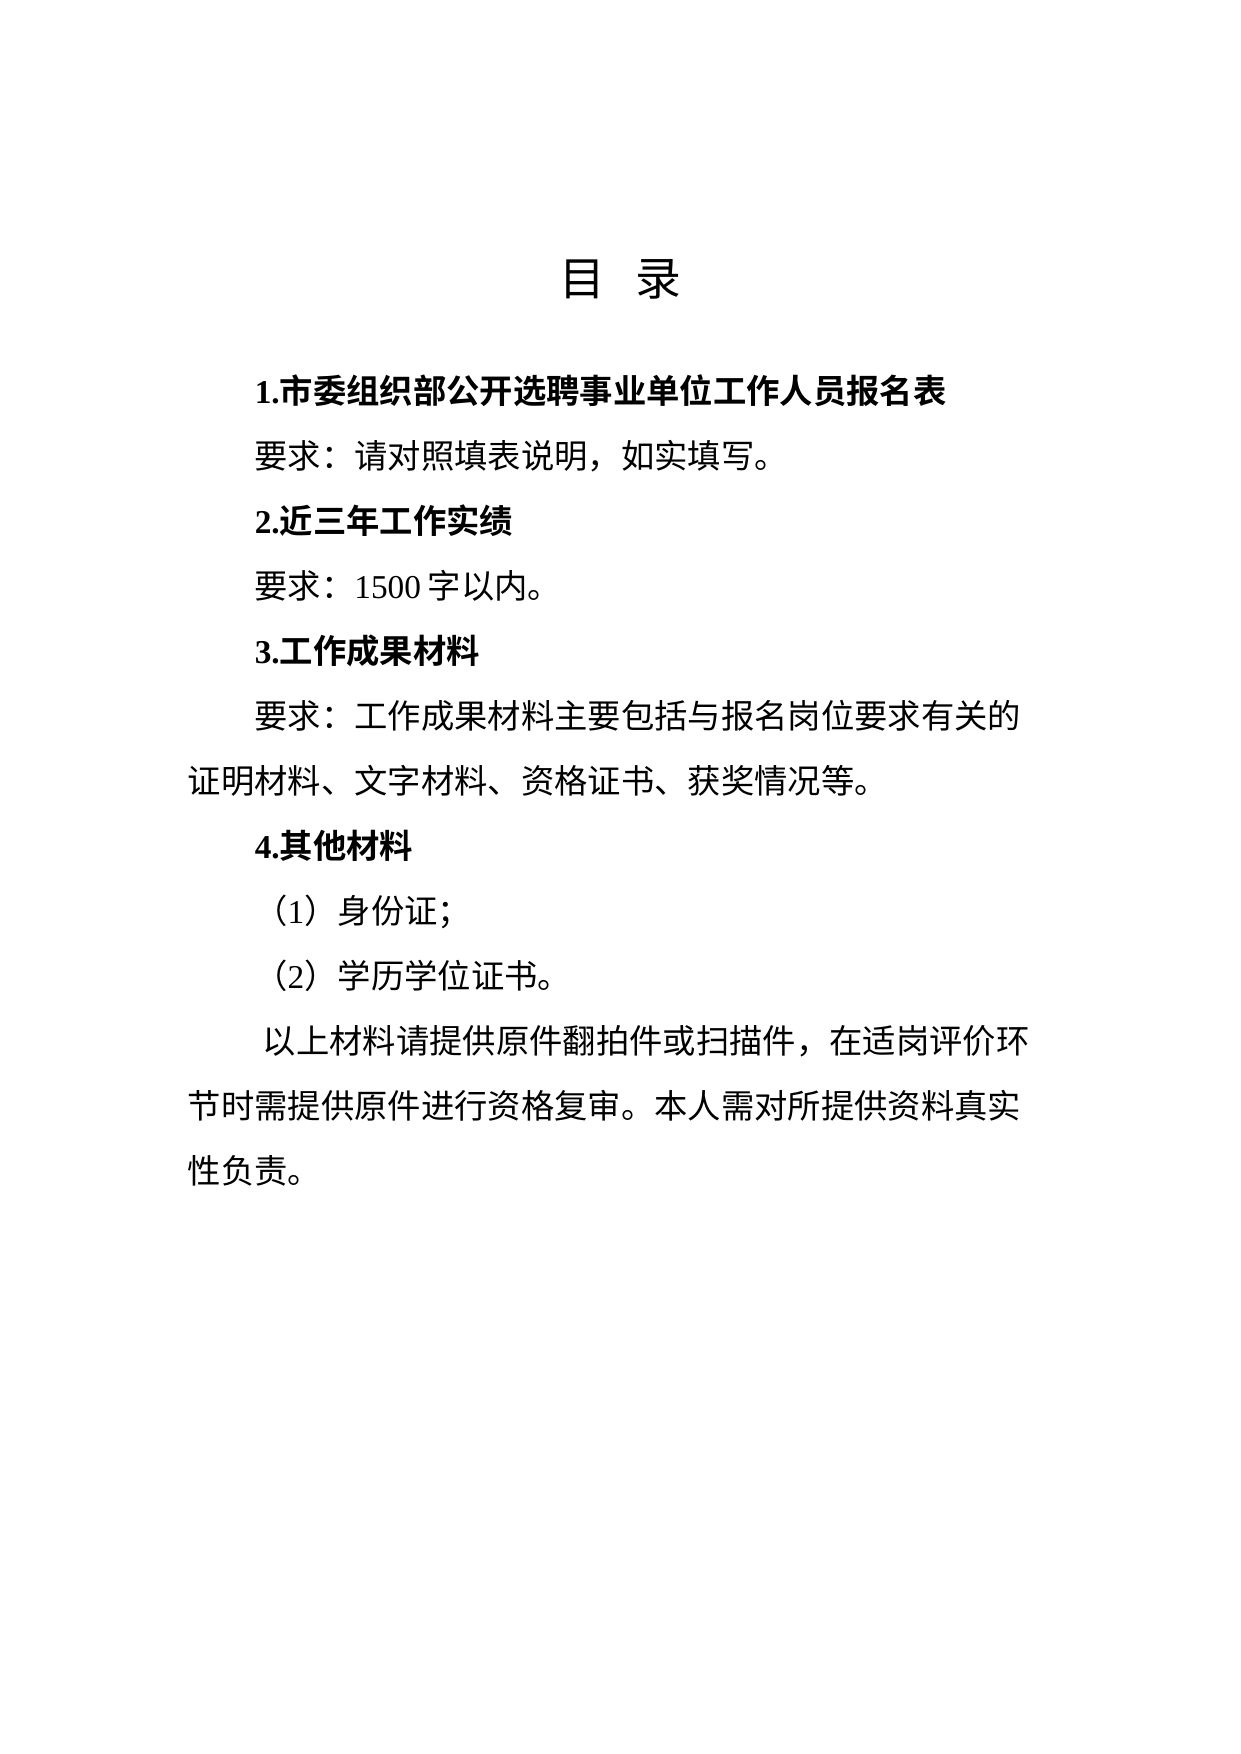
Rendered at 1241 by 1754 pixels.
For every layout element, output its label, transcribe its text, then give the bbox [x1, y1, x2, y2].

text 要求：1500字以内。 [187, 552, 1053, 617]
text 目 录 [187, 227, 1053, 324]
text （2）学历学位证书。 [187, 942, 1053, 1007]
text 2.近三年工作实绩 [187, 487, 1053, 552]
text 3.工作成果材料 [187, 617, 1053, 682]
text 4.其他材料 [187, 812, 1053, 877]
text 以上材料请提供原件翻拍件或扫描件，在适岗评价环节时需提供原件进行资格复审。本人需对所提供资料真实性负责。 [187, 1007, 1053, 1202]
text （1）身份证； [187, 877, 1053, 942]
text 要求：请对照填表说明，如实填写。 [187, 422, 1053, 487]
text 要求：工作成果材料主要包括与报名岗位要求有关的证明材料、文字材料、资格证书、获奖情况等。 [187, 682, 1053, 812]
text 1.市委组织部公开选聘事业单位工作人员报名表 [187, 357, 1053, 422]
